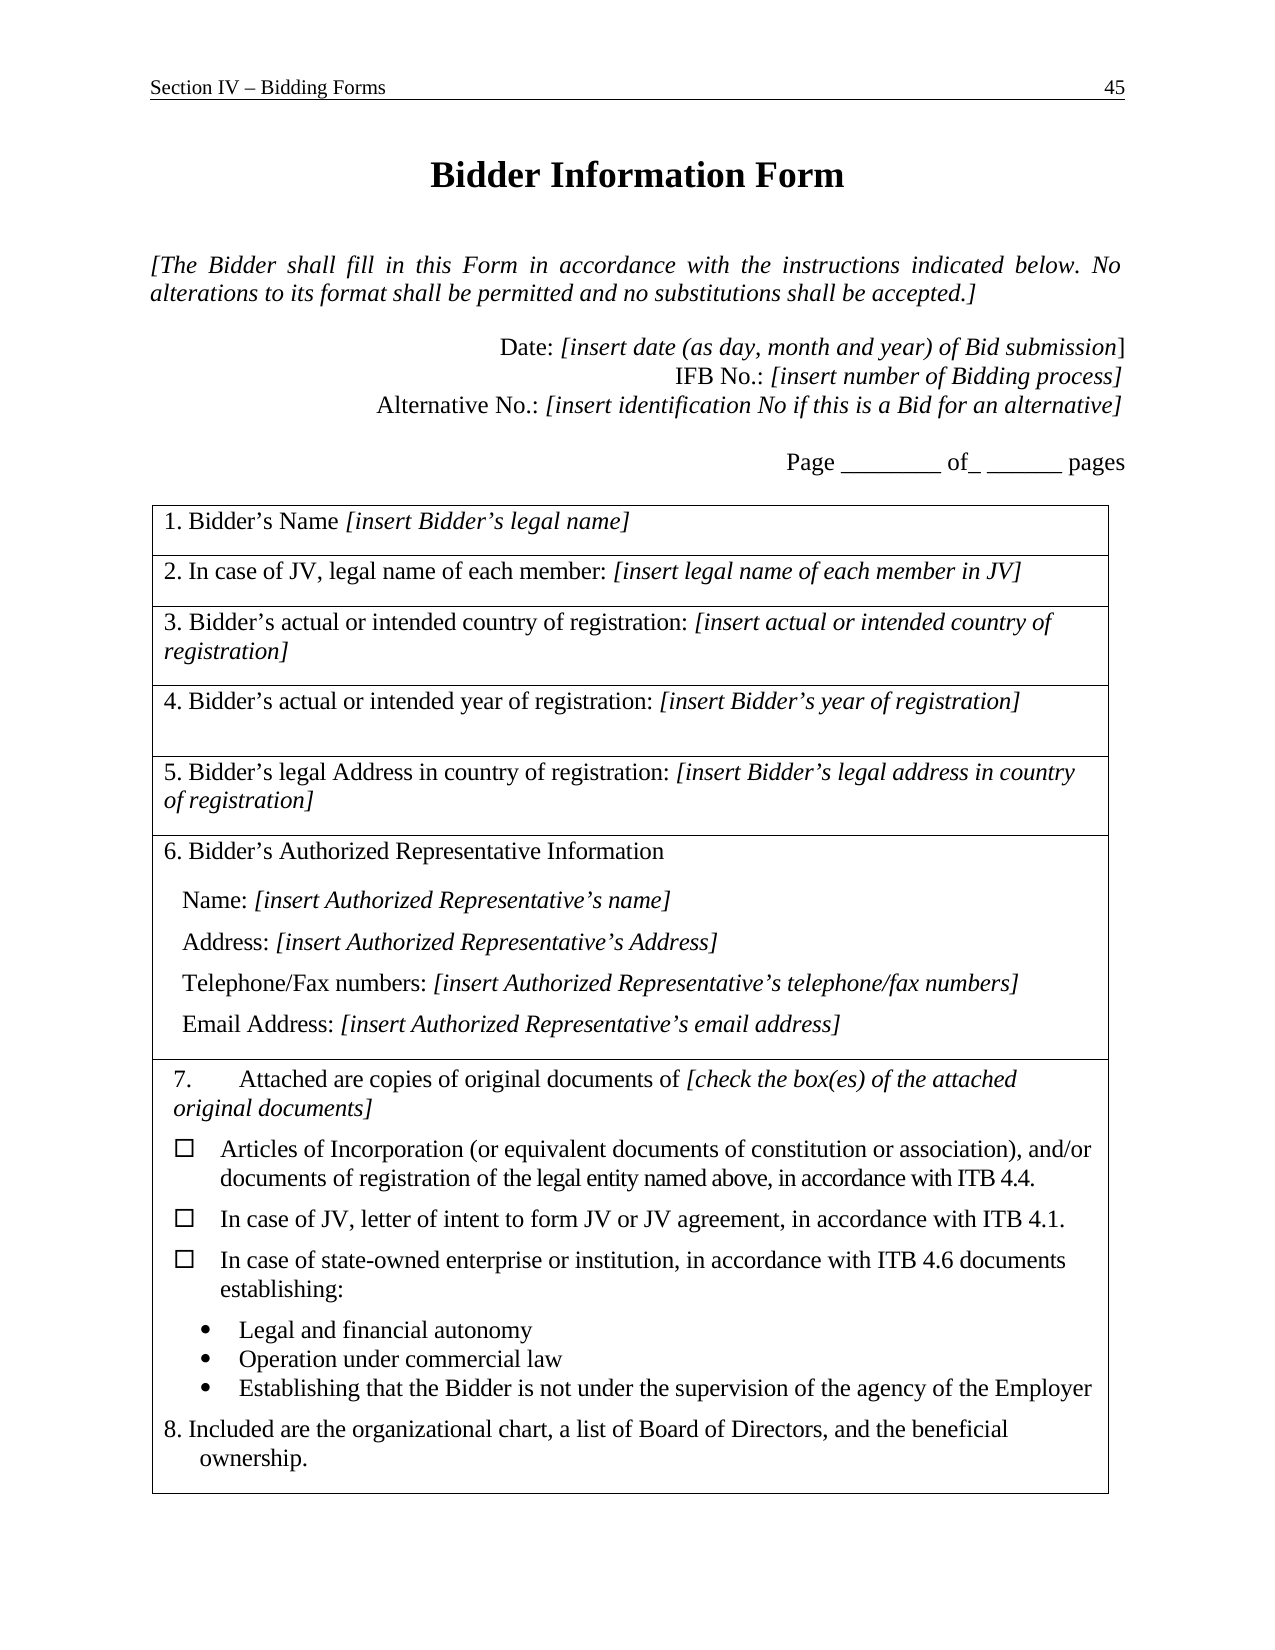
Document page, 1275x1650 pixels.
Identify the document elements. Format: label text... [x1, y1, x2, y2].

table_cell 3. Bidder’s actual or intended country of registration: [insert actual or intended country of registration] [153, 607, 1108, 685]
text Bidder Information Form [150, 153, 1125, 196]
table_cell 4. Bidder’s actual or intended year of registration: [insert Bidder’s year of registration] [153, 686, 1108, 756]
text Alternative No.: [insert identification No if this is a Bid for an alternative] [150, 390, 1125, 418]
table_cell 2. In case of JV, legal name of each member: [insert legal name of each member in JV] [153, 556, 1108, 606]
text [The Bidder shall fill in this Form in accordance with the instructions indicated below. No alterations to its format shall be permitted and no substitutions shall be accepted.] [150, 250, 1125, 307]
text Date: [insert date (as day, month and year) of Bid submission] [150, 332, 1125, 361]
table_cell 7. Attached are copies of original documents of [check the box(es) of the attached original documents] Articles of Incorporation (or equivalent documents of constitution or association), and/or documents of registration of the legal entity named above, in accordance with ITB 4.4. In case of JV, letter of intent to form JV or JV agreement, in accordance with ITB 4.1. In case of state-owned enterprise or institution, in accordance with ITB 4.6 documents establishing: Legal and financial autonomy Operation under commercial law Establishing that the Bidder is not under the supervision of the agency of the Employer 8. Included are the organizational chart, a list of Board of Directors, and the beneficial ownership. [153, 1060, 1108, 1492]
table_cell 6. Bidder’s Authorized Representative Information Name: [insert Authorized Representative’s name] Address: [insert Authorized Representative’s Address] Telephone/Fax numbers: [insert Authorized Representative’s telephone/fax numbers] Email Address: [insert Authorized Representative’s email address] [153, 836, 1108, 1059]
text IFB No.: [insert number of Bidding process] [150, 361, 1125, 390]
table_header 1. Bidder’s Name [insert Bidder’s legal name] [153, 506, 1108, 555]
table_cell 5. Bidder’s legal Address in country of registration: [insert Bidder’s legal address in country of registration] [153, 757, 1108, 835]
text Page ________ of_ ______ pages [150, 447, 1125, 476]
